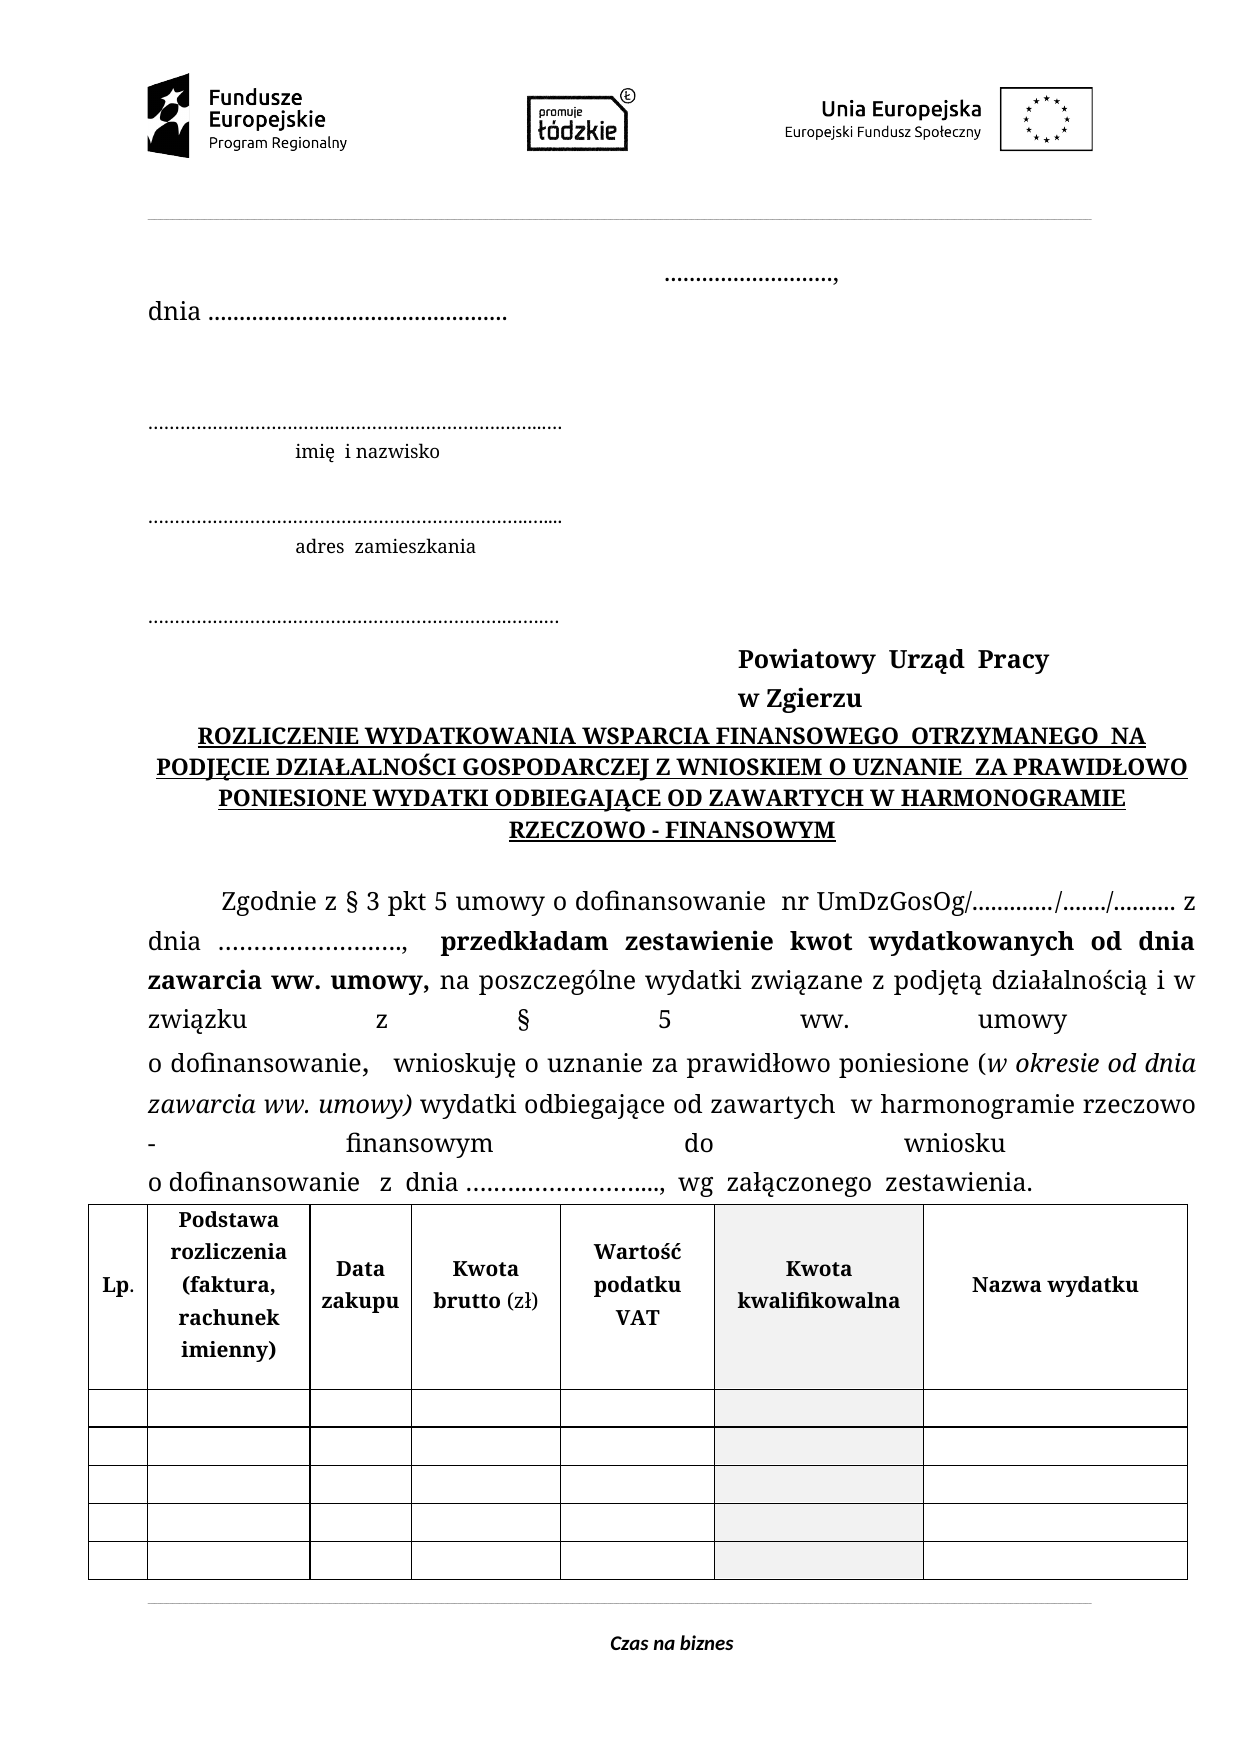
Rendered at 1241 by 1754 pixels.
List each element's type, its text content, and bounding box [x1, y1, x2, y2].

table_header Kwota brutto (zł) [412, 1205, 560, 1388]
table_cell [924, 1542, 1187, 1578]
table_header Wartość podatku VAT [561, 1205, 714, 1388]
table_cell [561, 1428, 714, 1464]
table_header Kwota kwalifikowalna [715, 1205, 923, 1388]
table_cell [89, 1466, 147, 1502]
text Powiatowy Urząd Pracy [664, 642, 1196, 676]
table_cell [148, 1466, 309, 1502]
table_cell [89, 1428, 147, 1464]
text w Zgierzu [664, 681, 1196, 715]
table_cell [715, 1466, 923, 1502]
table_cell [89, 1504, 147, 1541]
text adres zamieszkania [221, 533, 1196, 558]
text imię i nazwisko [221, 438, 1196, 464]
table_header Podstawa rozliczenia (faktura, rachunek imienny) [148, 1205, 309, 1388]
table_cell [561, 1390, 714, 1426]
table_header Nazwa wydatku [924, 1205, 1187, 1388]
table_cell [148, 1390, 309, 1426]
table_cell [311, 1504, 411, 1541]
table_cell [561, 1542, 714, 1578]
table_cell [412, 1504, 560, 1541]
table_cell [412, 1466, 560, 1502]
table_cell [924, 1428, 1187, 1464]
text ……………………………..………………………….……..…. [148, 409, 1196, 435]
table_cell [148, 1542, 309, 1578]
table_cell [89, 1542, 147, 1578]
table_cell [148, 1504, 309, 1541]
subtitle Zgodnie z § 3 pkt 5 umowy o dofinansowanie nr UmDzGosOg/............./......./.......... z dnia ………………….…., przedkładam zestawienie kwot wydatkowanych od dnia zawarcia ww. umowy, na poszczególne wydatki związane z podjętą działalnością i w związku z § 5 ww. umowy o dofinansowanie, wnioskuję o uznanie za prawidłowo poniesione (w okresie od dnia zawarcia ww. umowy) wydatki odbiegające od zawartych w harmonogramie rzeczowo - finansowym do wniosku o dofinansowanie z dnia ….…..……………...., wg załączonego zestawienia. [148, 884, 1196, 1199]
table_cell [412, 1428, 560, 1464]
table_cell [715, 1504, 923, 1541]
table_cell [924, 1504, 1187, 1541]
table_cell [924, 1466, 1187, 1502]
subtitle ROZLICZENIE WYDATKOWANIA WSPARCIA FINANSOWEGO OTRZYMANEGO NA PODJĘCIE DZIAŁALNOŚCI GOSPODARCZEJ Z WNIOSKIEM O UZNANIE ZA PRAWIDŁOWO PONIESIONE WYDATKI ODBIEGAJĄCE OD ZAWARTYCH W HARMONOGRAMIE RZECZOWO - FINANSOWYM [148, 720, 1196, 845]
text ..........................., dnia ................................................ [148, 254, 1196, 327]
text ………………………………………………………….…….… [148, 603, 1196, 629]
table_header Data zakupu [311, 1205, 411, 1388]
table_cell [715, 1542, 923, 1578]
table_cell [412, 1542, 560, 1578]
table_cell [561, 1466, 714, 1502]
table_cell [311, 1466, 411, 1502]
table_cell [311, 1390, 411, 1426]
picture [147, 73, 1093, 158]
table_cell [311, 1542, 411, 1578]
table_cell [311, 1428, 411, 1464]
table_cell [561, 1504, 714, 1541]
table_cell [89, 1390, 147, 1426]
table_cell [412, 1390, 560, 1426]
table_cell [148, 1428, 309, 1464]
table_cell [715, 1428, 923, 1464]
table_cell [924, 1390, 1187, 1426]
table_header Lp. [89, 1205, 147, 1388]
text ……………………………………………………………..….... [148, 504, 1196, 529]
table_cell [715, 1390, 923, 1426]
